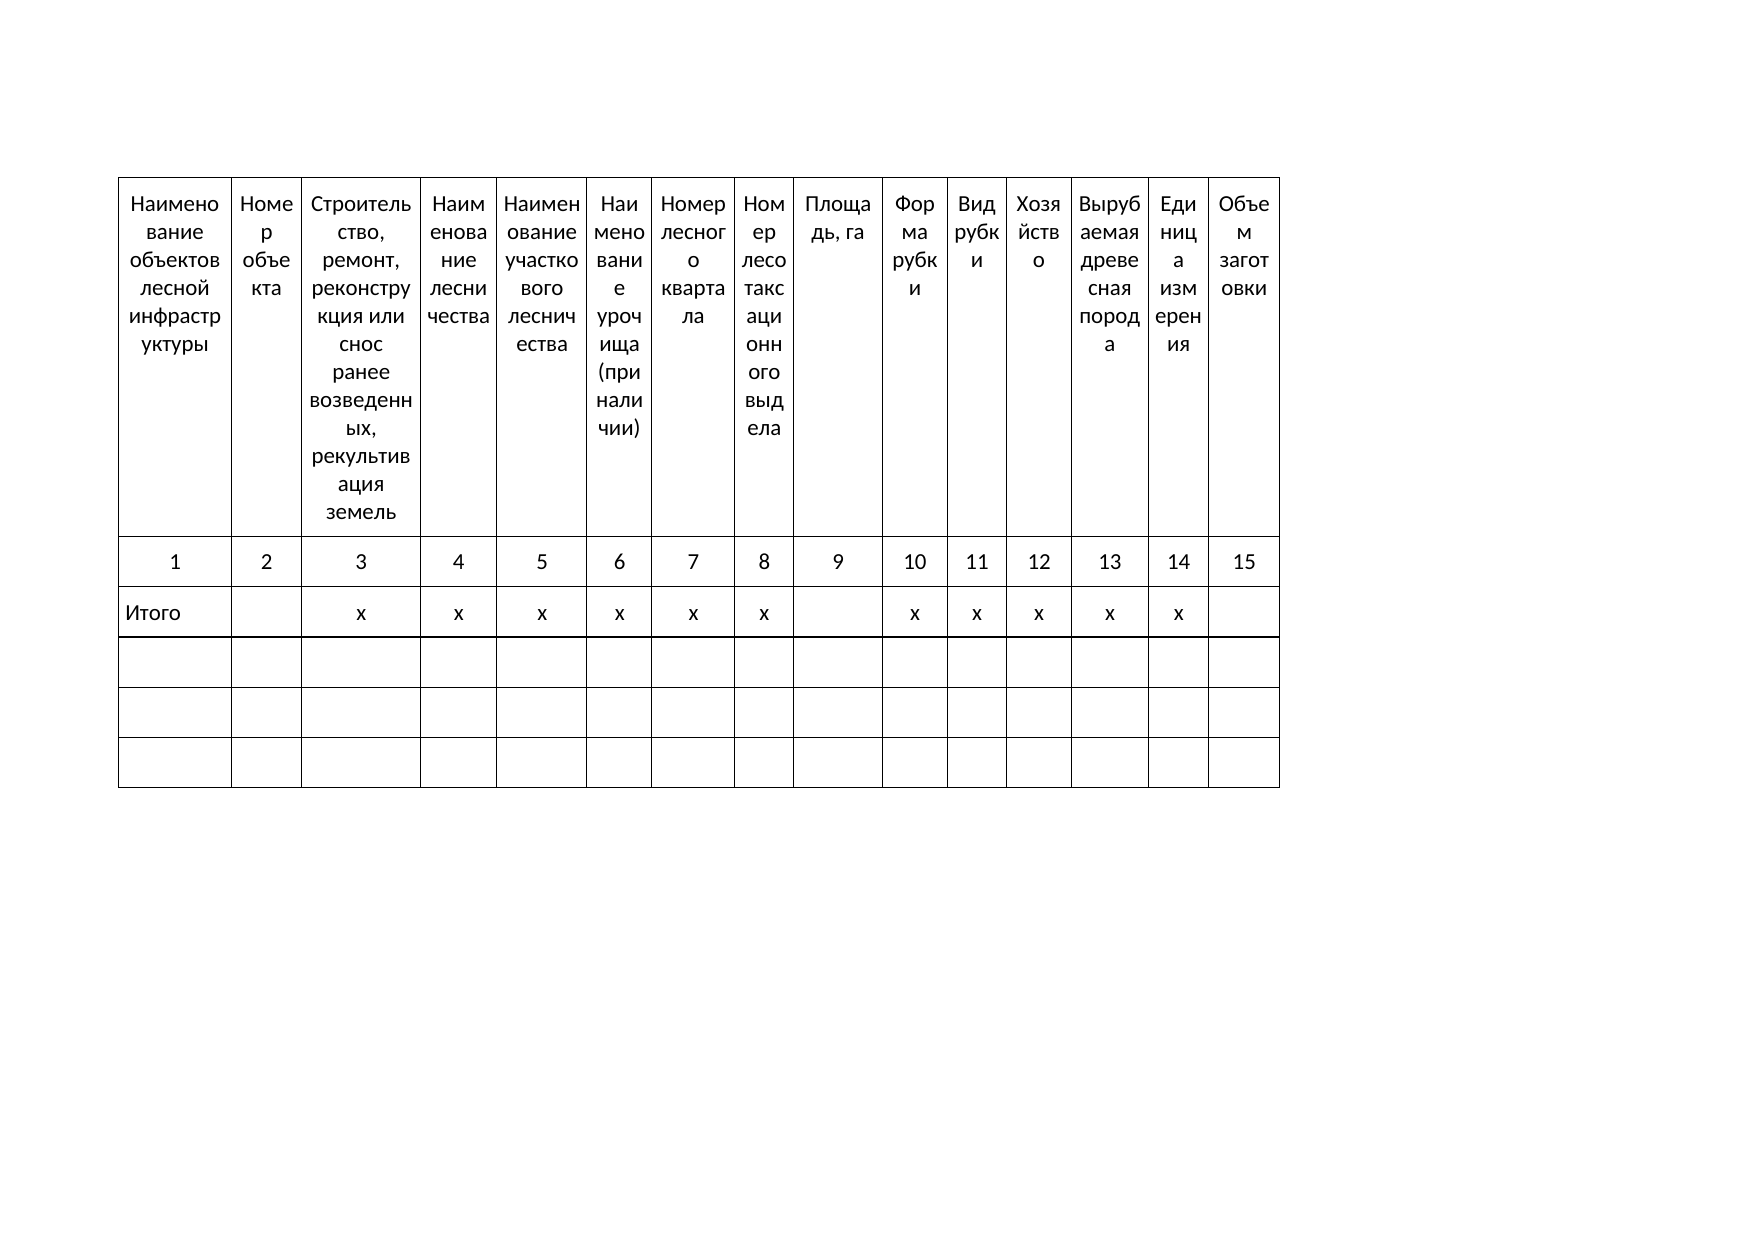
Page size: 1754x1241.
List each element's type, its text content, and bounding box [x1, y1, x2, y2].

table_cell [119, 638, 231, 687]
table_header Площадь, га [794, 178, 882, 536]
table_cell [794, 638, 882, 687]
table_cell [119, 738, 231, 787]
table_cell [302, 638, 420, 687]
table_cell x [1072, 587, 1148, 636]
table_cell [1149, 738, 1208, 787]
table_header Наименование участкового лесничества [497, 178, 586, 536]
table_cell [883, 688, 947, 737]
table_cell Итого [119, 587, 231, 636]
table_cell [883, 638, 947, 687]
table_cell [302, 688, 420, 737]
table_cell 15 [1209, 537, 1279, 586]
table_cell 13 [1072, 537, 1148, 586]
table_header Единица измерения [1149, 178, 1208, 536]
table_cell x [1007, 587, 1071, 636]
table_header Наименование урочища (при наличии) [587, 178, 651, 536]
table_cell 10 [883, 537, 947, 586]
table_cell x [735, 587, 793, 636]
table_cell 5 [497, 537, 586, 586]
table_cell [883, 738, 947, 787]
table_cell x [883, 587, 947, 636]
table_cell [652, 688, 734, 737]
table_cell x [948, 587, 1006, 636]
table_header Форма рубки [883, 178, 947, 536]
table_cell x [652, 587, 734, 636]
table_cell 3 [302, 537, 420, 586]
table_cell [1209, 738, 1279, 787]
table_cell 4 [421, 537, 496, 586]
table_cell [232, 587, 301, 636]
table_cell [1209, 688, 1279, 737]
table_cell [948, 738, 1006, 787]
table_cell 9 [794, 537, 882, 586]
table_cell [735, 738, 793, 787]
table_header Объем заготовки [1209, 178, 1279, 536]
table_header Вид рубки [948, 178, 1006, 536]
table_cell 12 [1007, 537, 1071, 586]
table_cell x [1149, 587, 1208, 636]
table_cell [735, 638, 793, 687]
table_cell [652, 638, 734, 687]
table_cell [948, 688, 1006, 737]
table_cell [119, 688, 231, 737]
table_cell [1072, 638, 1148, 687]
table_cell [794, 738, 882, 787]
table_cell [1007, 738, 1071, 787]
table_cell [1007, 688, 1071, 737]
table_cell 6 [587, 537, 651, 586]
table_cell [1072, 738, 1148, 787]
table_header Номер лесного квартала [652, 178, 734, 536]
table_cell [232, 738, 301, 787]
table_cell [421, 738, 496, 787]
table_cell 14 [1149, 537, 1208, 586]
table_cell 1 [119, 537, 231, 586]
table_cell [232, 638, 301, 687]
table_cell [587, 738, 651, 787]
table_cell 11 [948, 537, 1006, 586]
table_cell [794, 688, 882, 737]
table_cell [652, 738, 734, 787]
table_header Наименование лесничества [421, 178, 496, 536]
table_header Хозяйство [1007, 178, 1071, 536]
table_cell [497, 638, 586, 687]
table_cell [1149, 688, 1208, 737]
table_cell [948, 638, 1006, 687]
table_cell [497, 738, 586, 787]
table_cell [1007, 638, 1071, 687]
table_cell x [587, 587, 651, 636]
table_cell 7 [652, 537, 734, 586]
table_cell [587, 688, 651, 737]
table_header Наименование объектов лесной инфраструктуры [119, 178, 231, 536]
table_header Номер лесотаксационного выдела [735, 178, 793, 536]
table_cell [421, 638, 496, 687]
table_cell x [497, 587, 586, 636]
table_header Номер объекта [232, 178, 301, 536]
table_cell [735, 688, 793, 737]
table_cell x [302, 587, 420, 636]
table_cell [302, 738, 420, 787]
table_cell [1209, 638, 1279, 687]
table_cell [1149, 638, 1208, 687]
table_cell 8 [735, 537, 793, 586]
table_cell 2 [232, 537, 301, 586]
table_cell [587, 638, 651, 687]
table_cell [794, 587, 882, 636]
table_cell [1209, 587, 1279, 636]
table_header Строительство, ремонт, реконструкция или снос ранее возведенных, рекультивация земель [302, 178, 420, 536]
table_cell [421, 688, 496, 737]
table_cell [1072, 688, 1148, 737]
table_cell x [421, 587, 496, 636]
table_cell [232, 688, 301, 737]
table_cell [497, 688, 586, 737]
table_header Вырубаемая древесная порода [1072, 178, 1148, 536]
